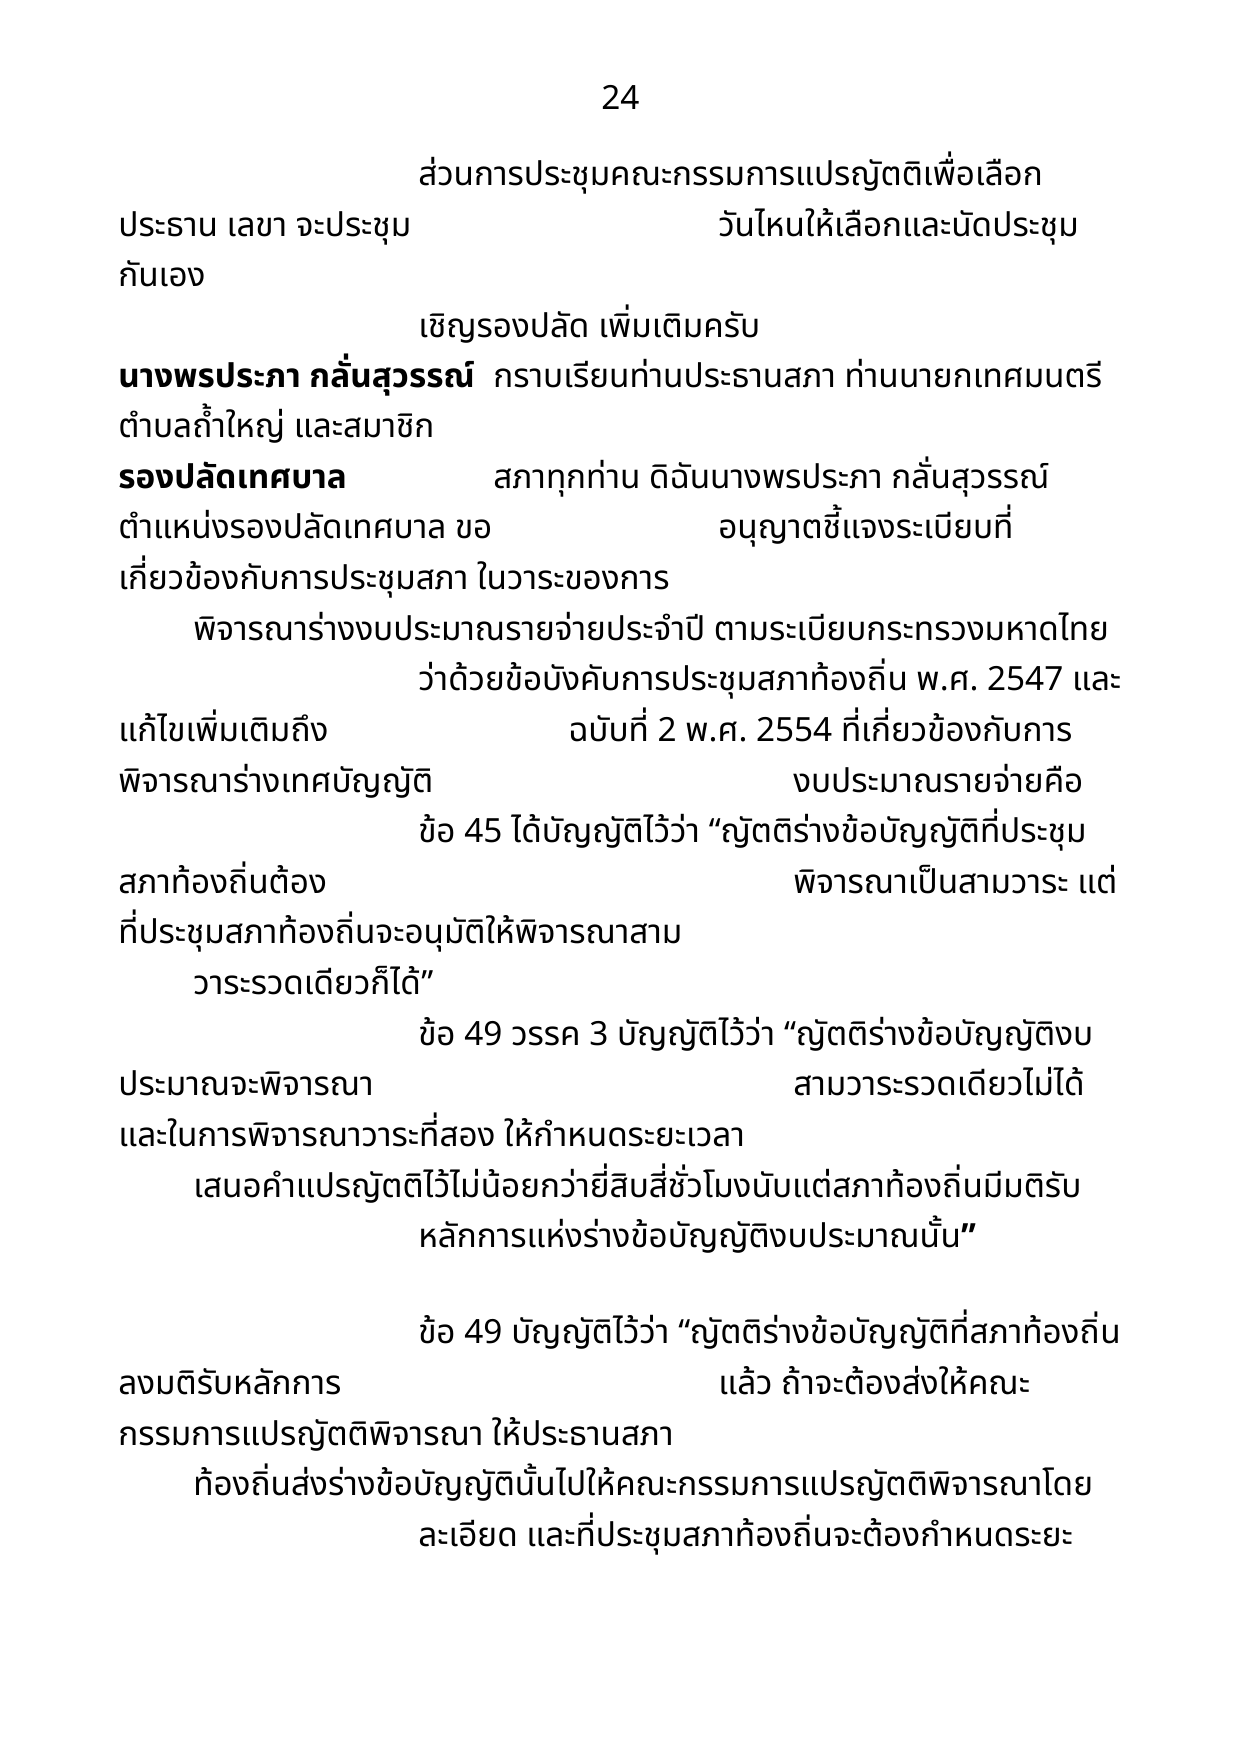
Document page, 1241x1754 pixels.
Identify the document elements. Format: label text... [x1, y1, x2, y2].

text ข้อ 49 วรรค 3 บัญญัติไว้ว่า “ญัตติร่างข้อบัญญัติงบประมาณจะพิจารณา สามวาระรวดเดียวไม่ได้ และในการพิจารณาวาระที่สอง ให้กำหนดระยะเวลา เสนอคำแปรญัตติไว้ไม่น้อยกว่ายี่สิบสี่ชั่วโมงนับแต่สภาท้องถิ่นมีมติรับ หลักการแห่งร่างข้อบัญญัติงบประมาณนั้น” [118, 1009, 1122, 1308]
text เชิญรองปลัด เพิ่มเติมครับ [118, 302, 1122, 352]
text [118, 1308, 1122, 1561]
text รองปลัดเทศบาล สภาทุกท่าน ดิฉันนางพรประภา กลั่นสุวรรณ์ ตำแหน่งรองปลัดเทศบาล ขอ อนุญาตชี้แจงระเบียบที่เกี่ยวข้องกับการประชุมสภา ในวาระของการ พิจารณาร่างงบประมาณรายจ่ายประจำปี ตามระเบียบกระทรวงมหาดไทย ว่าด้วยข้อบังคับการประชุมสภาท้องถิ่น พ.ศ. 2547 และแก้ไขเพิ่มเติมถึง ฉบับที่ 2 พ.ศ. 2554 ที่เกี่ยวข้องกับการพิจารณาร่างเทศบัญญัติ งบประมาณรายจ่ายคือ [118, 453, 1122, 807]
text ส่วนการประชุมคณะกรรมการแปรญัตติเพื่อเลือกประธาน เลขา จะประชุม วันไหนให้เลือกและนัดประชุมกันเอง [118, 150, 1122, 302]
text ข้อ 45 ได้บัญญัติไว้ว่า “ญัตติร่างข้อบัญญัติที่ประชุมสภาท้องถิ่นต้อง พิจารณาเป็นสามวาระ แต่ที่ประชุมสภาท้องถิ่นจะอนุมัติให้พิจารณาสาม วาระรวดเดียวก็ได้” [118, 807, 1122, 1009]
text นางพรประภา กลั่นสุวรรณ์ กราบเรียนท่านประธานสภา ท่านนายกเทศมนตรีตำบลถ้ำใหญ่ และสมาชิก [118, 352, 1122, 453]
